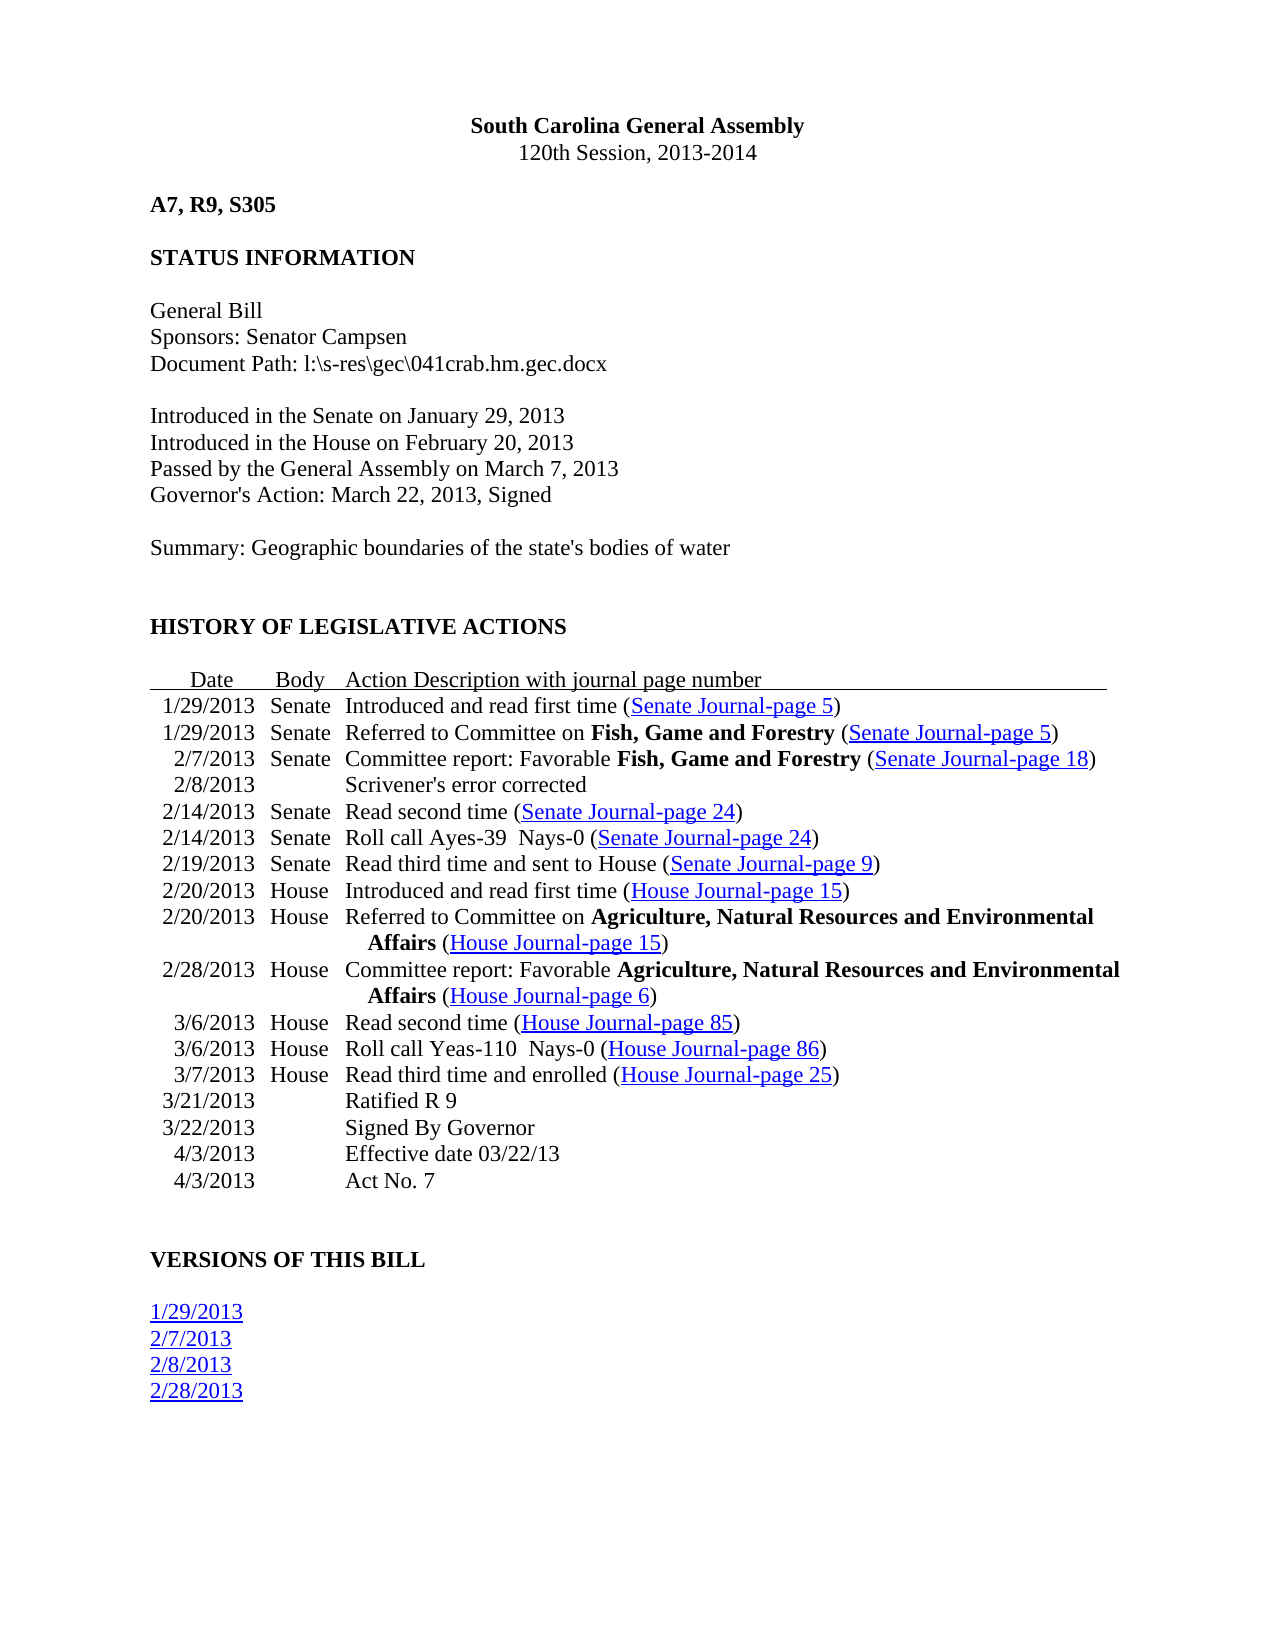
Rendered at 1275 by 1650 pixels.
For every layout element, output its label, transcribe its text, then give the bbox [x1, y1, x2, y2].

text Document Path: l:\s-res\gec\041crab.hm.gec.docx [150, 350, 1125, 376]
text 2/14/2013 Senate Roll call Ayes-39 Nays-0 (Senate Journal-page 24) [150, 824, 1125, 850]
text General Bill [150, 297, 1125, 323]
text 120th Session, 2013-2014 [150, 139, 1125, 165]
text 3/6/2013 House Roll call Yeas-110 Nays-0 (House Journal-page 86) [150, 1035, 1125, 1061]
text Passed by the General Assembly on March 7, 2013 [150, 455, 1125, 481]
text 1/29/2013 Senate Introduced and read first time (Senate Journal-page 5) [150, 692, 1125, 719]
text 4/3/2013 Effective date 03/22/13 [150, 1140, 1125, 1167]
text 2/8/2013 [150, 1351, 1125, 1377]
text Introduced in the House on February 20, 2013 [150, 429, 1125, 455]
text 2/20/2013 House Introduced and read first time (House Journal-page 15) [150, 877, 1125, 903]
text A7, R9, S305 [150, 192, 1125, 218]
text 3/21/2013 Ratified R 9 [150, 1088, 1125, 1114]
text 1/29/2013 [150, 1298, 1125, 1325]
text 2/19/2013 Senate Read third time and sent to House (Senate Journal-page 9) [150, 850, 1125, 877]
text 2/8/2013 Scrivener's error corrected [150, 771, 1125, 798]
text VERSIONS OF THIS BILL [150, 1246, 1125, 1272]
text 4/3/2013 Act No. 7 [150, 1167, 1125, 1193]
text South Carolina General Assembly [150, 112, 1125, 139]
text 1/29/2013 Senate Referred to Committee on Fish, Game and Forestry (Senate Journal-page 5) [150, 719, 1125, 745]
text 2/7/2013 [150, 1325, 1125, 1351]
text 2/14/2013 Senate Read second time (Senate Journal-page 24) [150, 798, 1125, 824]
text 3/7/2013 House Read third time and enrolled (House Journal-page 25) [150, 1061, 1125, 1088]
text 3/22/2013 Signed By Governor [150, 1114, 1125, 1140]
text 2/28/2013 House Committee report: Favorable Agriculture, Natural Resources and Environmental Affairs (House Journal-page 6) [150, 956, 1125, 1008]
text 2/20/2013 House Referred to Committee on Agriculture, Natural Resources and Environmental Affairs (House Journal-page 15) [150, 903, 1125, 956]
text Date Body Action Description with journal page number [150, 666, 1125, 692]
text Sponsors: Senator Campsen [150, 323, 1125, 350]
text Summary: Geographic boundaries of the state's bodies of water [150, 534, 1125, 561]
text 2/7/2013 Senate Committee report: Favorable Fish, Game and Forestry (Senate Journal-page 18) [150, 745, 1125, 771]
text STATUS INFORMATION [150, 244, 1125, 271]
text 2/28/2013 [150, 1377, 1125, 1404]
text Governor's Action: March 22, 2013, Signed [150, 481, 1125, 508]
text 3/6/2013 House Read second time (House Journal-page 85) [150, 1008, 1125, 1035]
text Introduced in the Senate on January 29, 2013 [150, 402, 1125, 429]
text HISTORY OF LEGISLATIVE ACTIONS [150, 613, 1125, 639]
